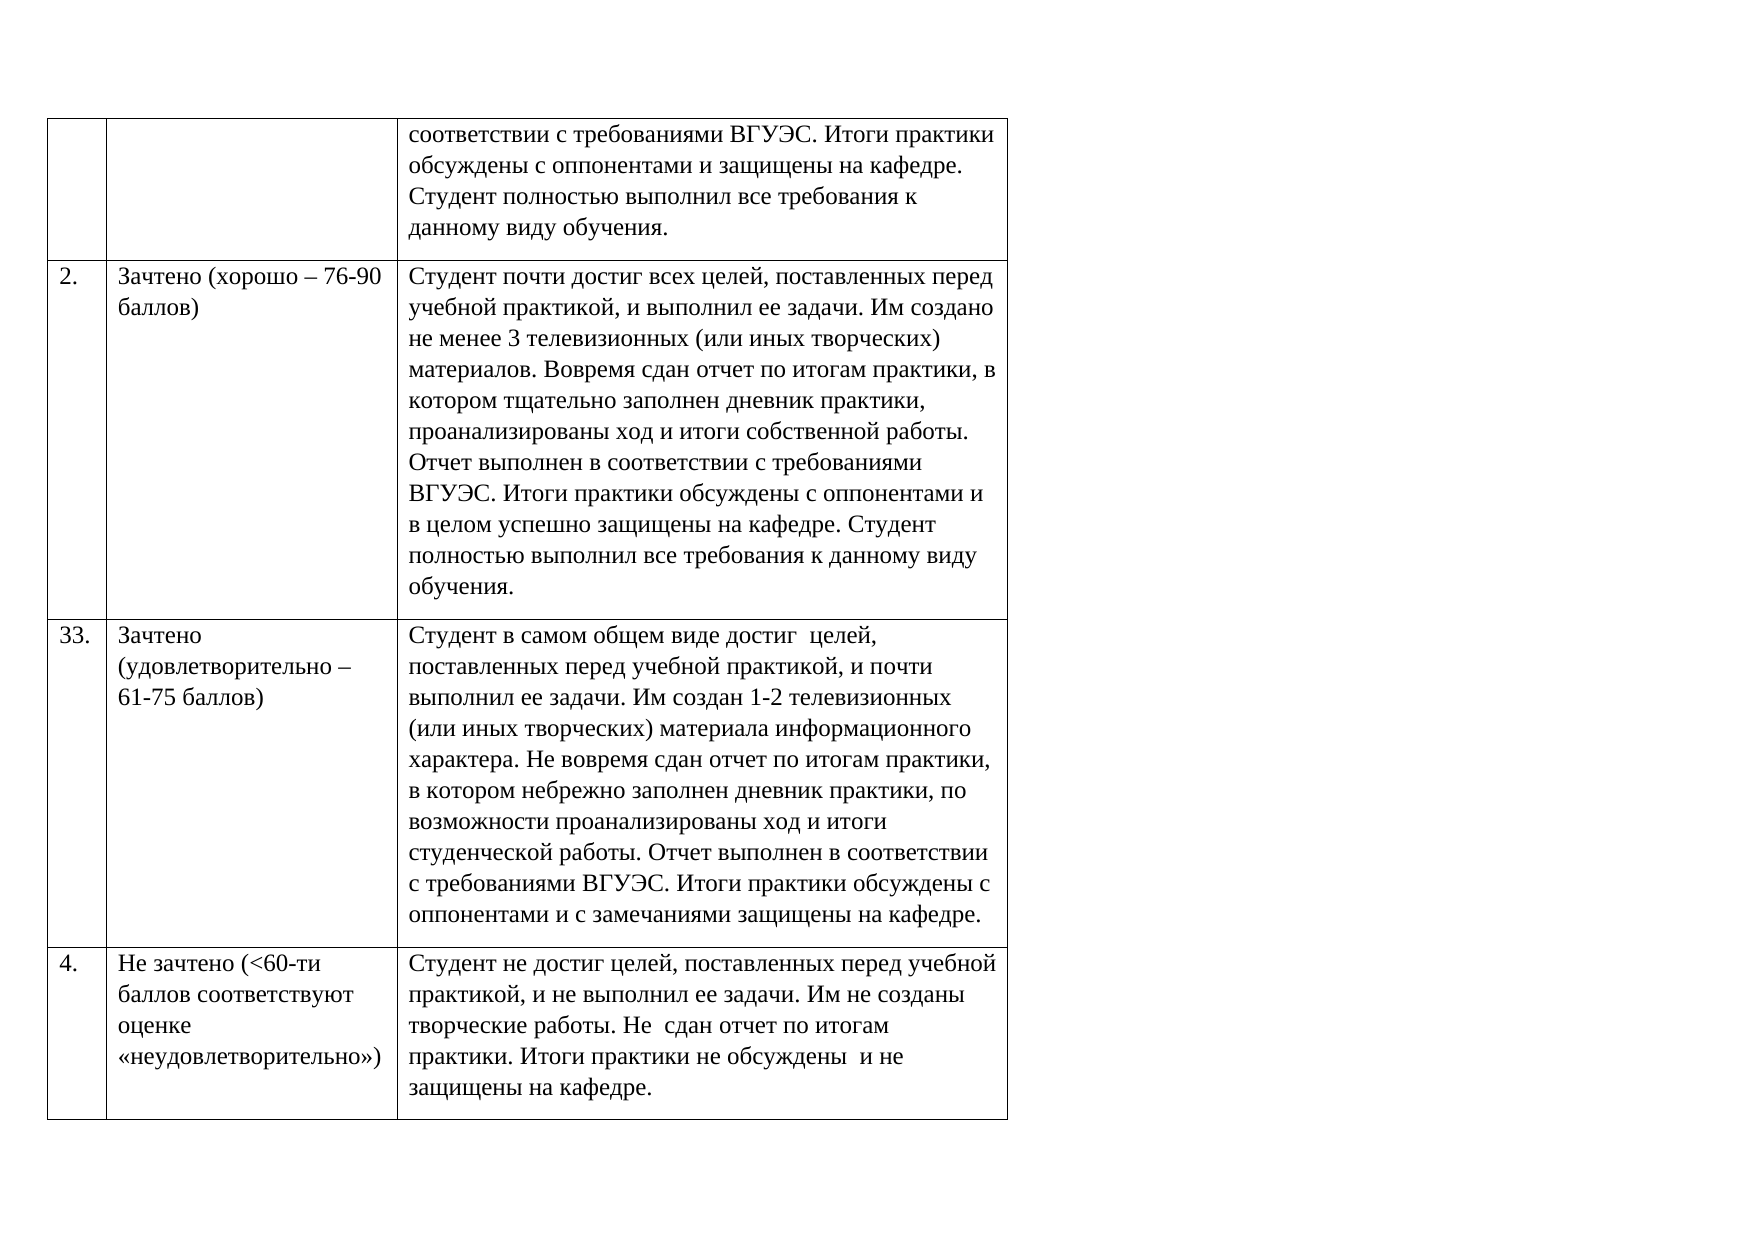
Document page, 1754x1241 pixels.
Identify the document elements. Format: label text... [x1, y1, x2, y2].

table_cell Зачтено (удовлетворительно – 61-75 баллов) [107, 620, 397, 947]
table_cell 33. [48, 620, 106, 947]
table_cell Студент почти достиг всех целей, поставленных перед учебной практикой, и выполнил ее задачи. Им создано не менее 3 телевизионных (или иных творческих) материалов. Вовремя сдан отчет по итогам практики, в котором тщательно заполнен дневник практики, проанализированы ход и итоги собственной работы. Отчет выполнен в соответствии с требованиями ВГУЭС. Итоги практики обсуждены с оппонентами и в целом успешно защищены на кафедре. Студент полностью выполнил все требования к данному виду обучения. [398, 261, 1007, 619]
table_cell Зачтено (хорошо – 76-90 баллов) [107, 261, 397, 619]
table_cell Студент не достиг целей, поставленных перед учебной практикой, и не выполнил ее задачи. Им не созданы творческие работы. Не сдан отчет по итогам практики. Итоги практики не обсуждены и не защищены на кафедре. [398, 948, 1007, 1119]
table_cell Не зачтено (<60-ти баллов соответствуют оценке «неудовлетворительно») [107, 948, 397, 1119]
table_cell 4. [48, 948, 106, 1119]
table_cell 1. [48, 119, 106, 260]
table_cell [398, 119, 1007, 260]
table_cell Студент в самом общем виде достиг целей, поставленных перед учебной практикой, и почти выполнил ее задачи. Им создан 1-2 телевизионных (или иных творческих) материала информационного характера. Не вовремя сдан отчет по итогам практики, в котором небрежно заполнен дневник практики, по возможности проанализированы ход и итоги студенческой работы. Отчет выполнен в соответствии с требованиями ВГУЭС. Итоги практики обсуждены с оппонентами и с замечаниями защищены на кафедре. [398, 620, 1007, 947]
table_cell 2. [48, 261, 106, 619]
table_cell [107, 119, 397, 260]
